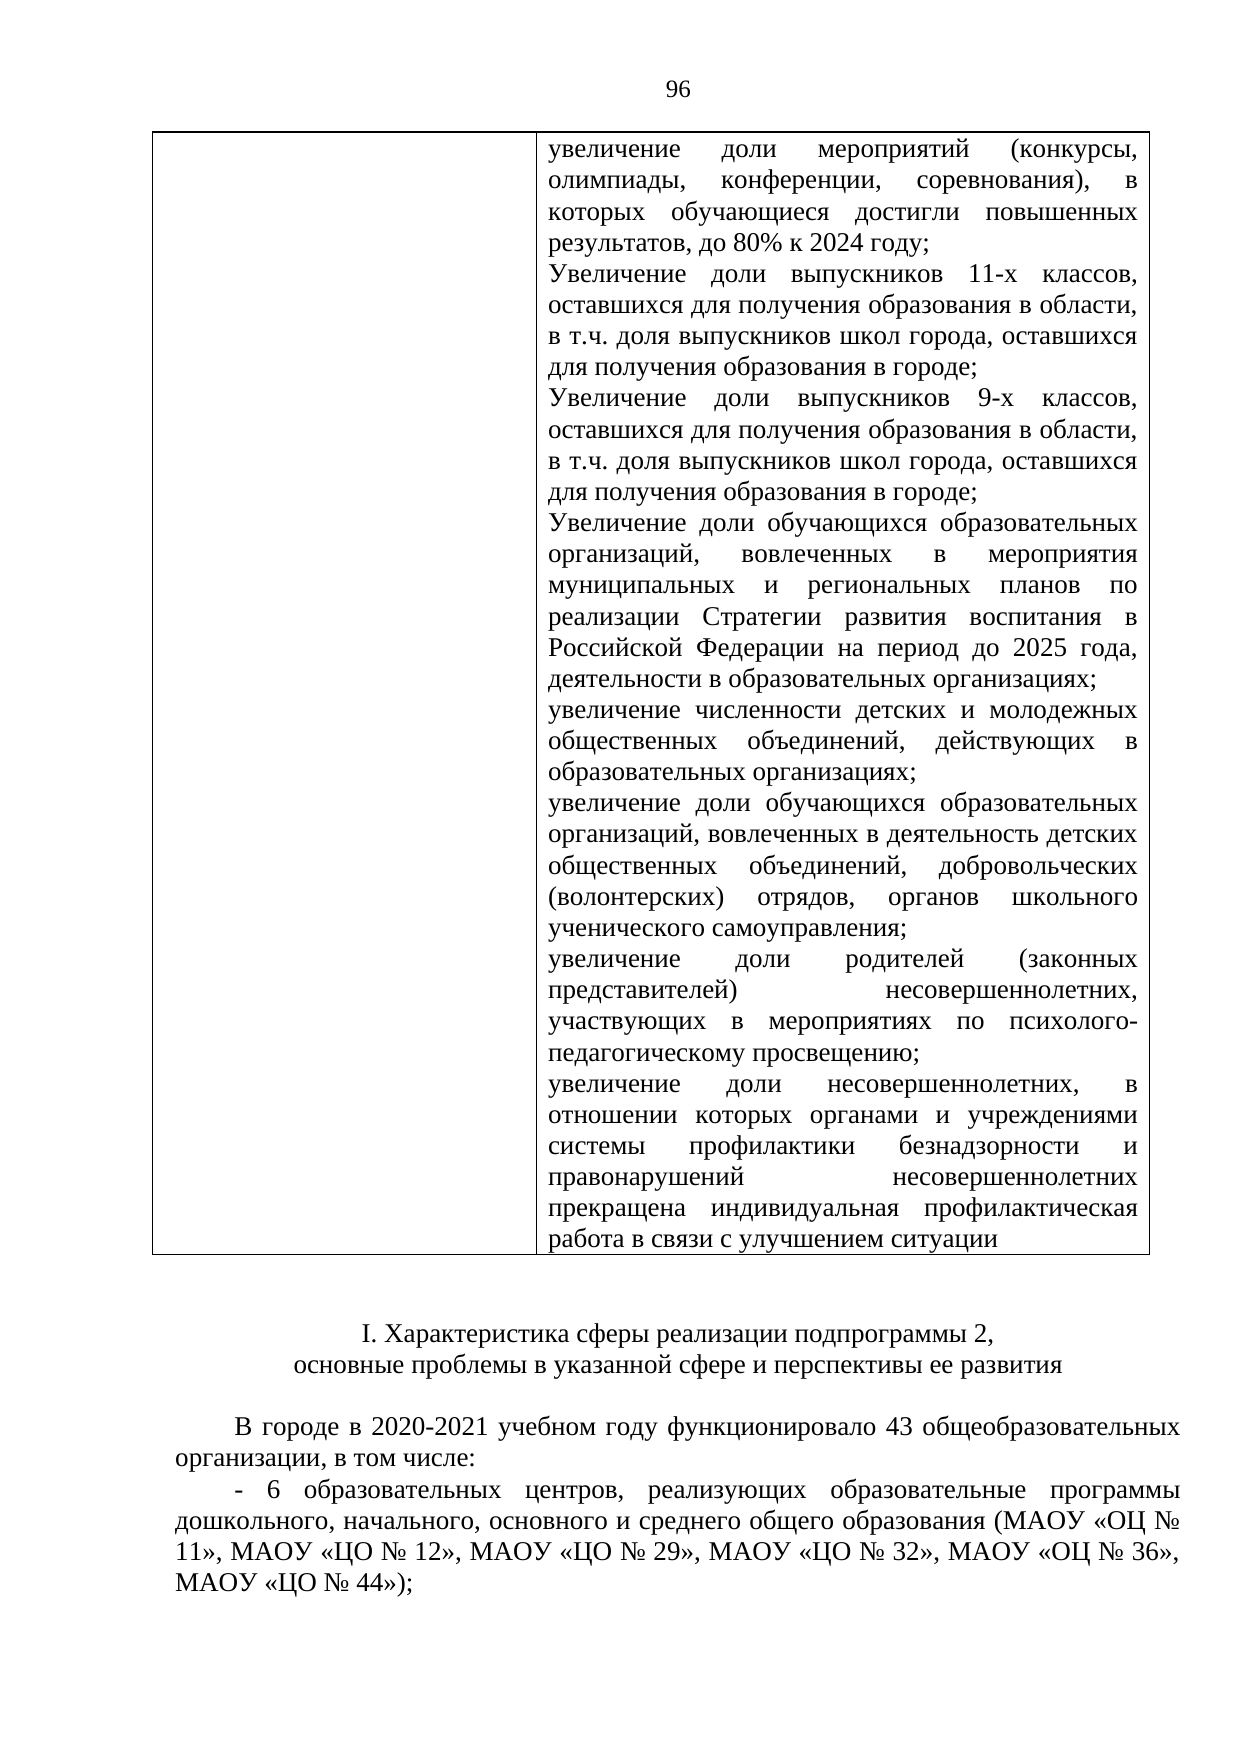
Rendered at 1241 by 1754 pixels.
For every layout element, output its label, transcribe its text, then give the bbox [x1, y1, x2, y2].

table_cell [537, 133, 1149, 1254]
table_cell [153, 133, 536, 1254]
text основные проблемы в указанной сфере и перспективы ее развития [175, 1348, 1181, 1379]
text - 6 образовательных центров, реализующих образовательные программы дошкольного, начального, основного и среднего общего образования (МАОУ «ОЦ № 11», МАОУ «ЦО № 12», МАОУ «ЦО № 29», МАОУ «ЦО № 32», МАОУ «ОЦ № 36», МАОУ «ЦО № 44»); [175, 1473, 1181, 1597]
text В городе в 2020-2021 учебном году функционировало 43 общеобразовательных организации, в том числе: [175, 1410, 1181, 1473]
text I. Характеристика сферы реализации подпрограммы 2, [175, 1317, 1181, 1348]
